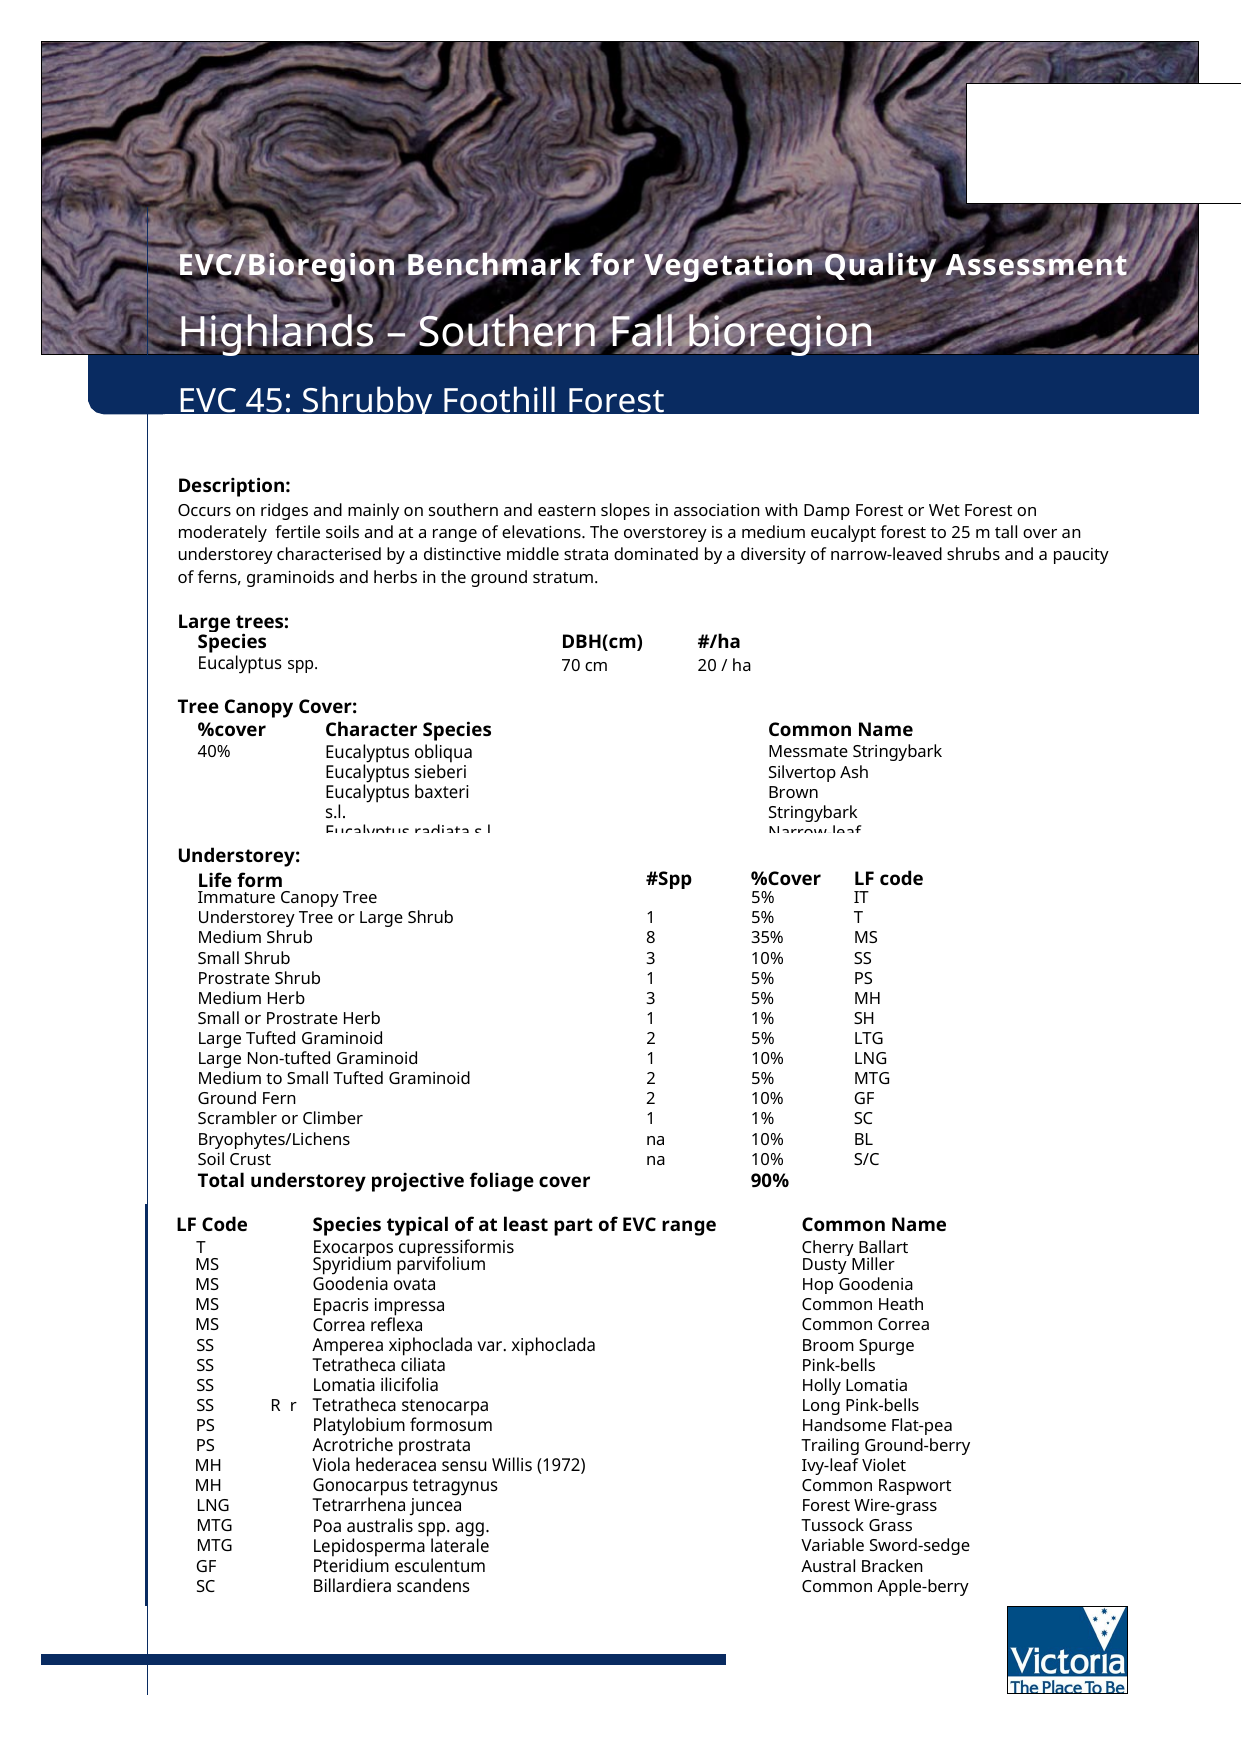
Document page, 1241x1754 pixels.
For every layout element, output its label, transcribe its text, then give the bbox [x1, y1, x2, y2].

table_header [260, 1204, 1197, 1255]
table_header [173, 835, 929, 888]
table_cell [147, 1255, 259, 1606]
subtitle Tree Canopy Cover: [177, 693, 1211, 719]
text EVC/Bioregion Benchmark for Vegetation Quality Assessment [177, 244, 1211, 283]
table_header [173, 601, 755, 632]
text EVC 45: Shrubby Foothill Forest [177, 377, 1211, 422]
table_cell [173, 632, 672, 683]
text Occurs on ridges and mainly on southern and eastern slopes in association with Damp Forest or Wet Forest on moderately fertile soils and at a range of elevations. The overstorey is a medium eucalypt forest to 25 m tall over an understorey characterised by a distinctive middle strata dominated by a diversity of narrow-leaved shrubs and a paucity of ferns, graminoids and herbs in the ground stratum. [177, 498, 1119, 588]
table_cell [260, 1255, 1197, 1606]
picture [42, 42, 1241, 354]
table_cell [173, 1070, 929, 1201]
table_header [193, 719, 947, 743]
subtitle Description: [177, 472, 1211, 498]
picture [1008, 1607, 1127, 1693]
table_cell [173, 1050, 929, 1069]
picture [967, 84, 1241, 203]
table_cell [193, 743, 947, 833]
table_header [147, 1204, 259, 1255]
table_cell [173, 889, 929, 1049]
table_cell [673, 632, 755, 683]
text Highlands – Southern Fall bioregion [177, 302, 1211, 359]
